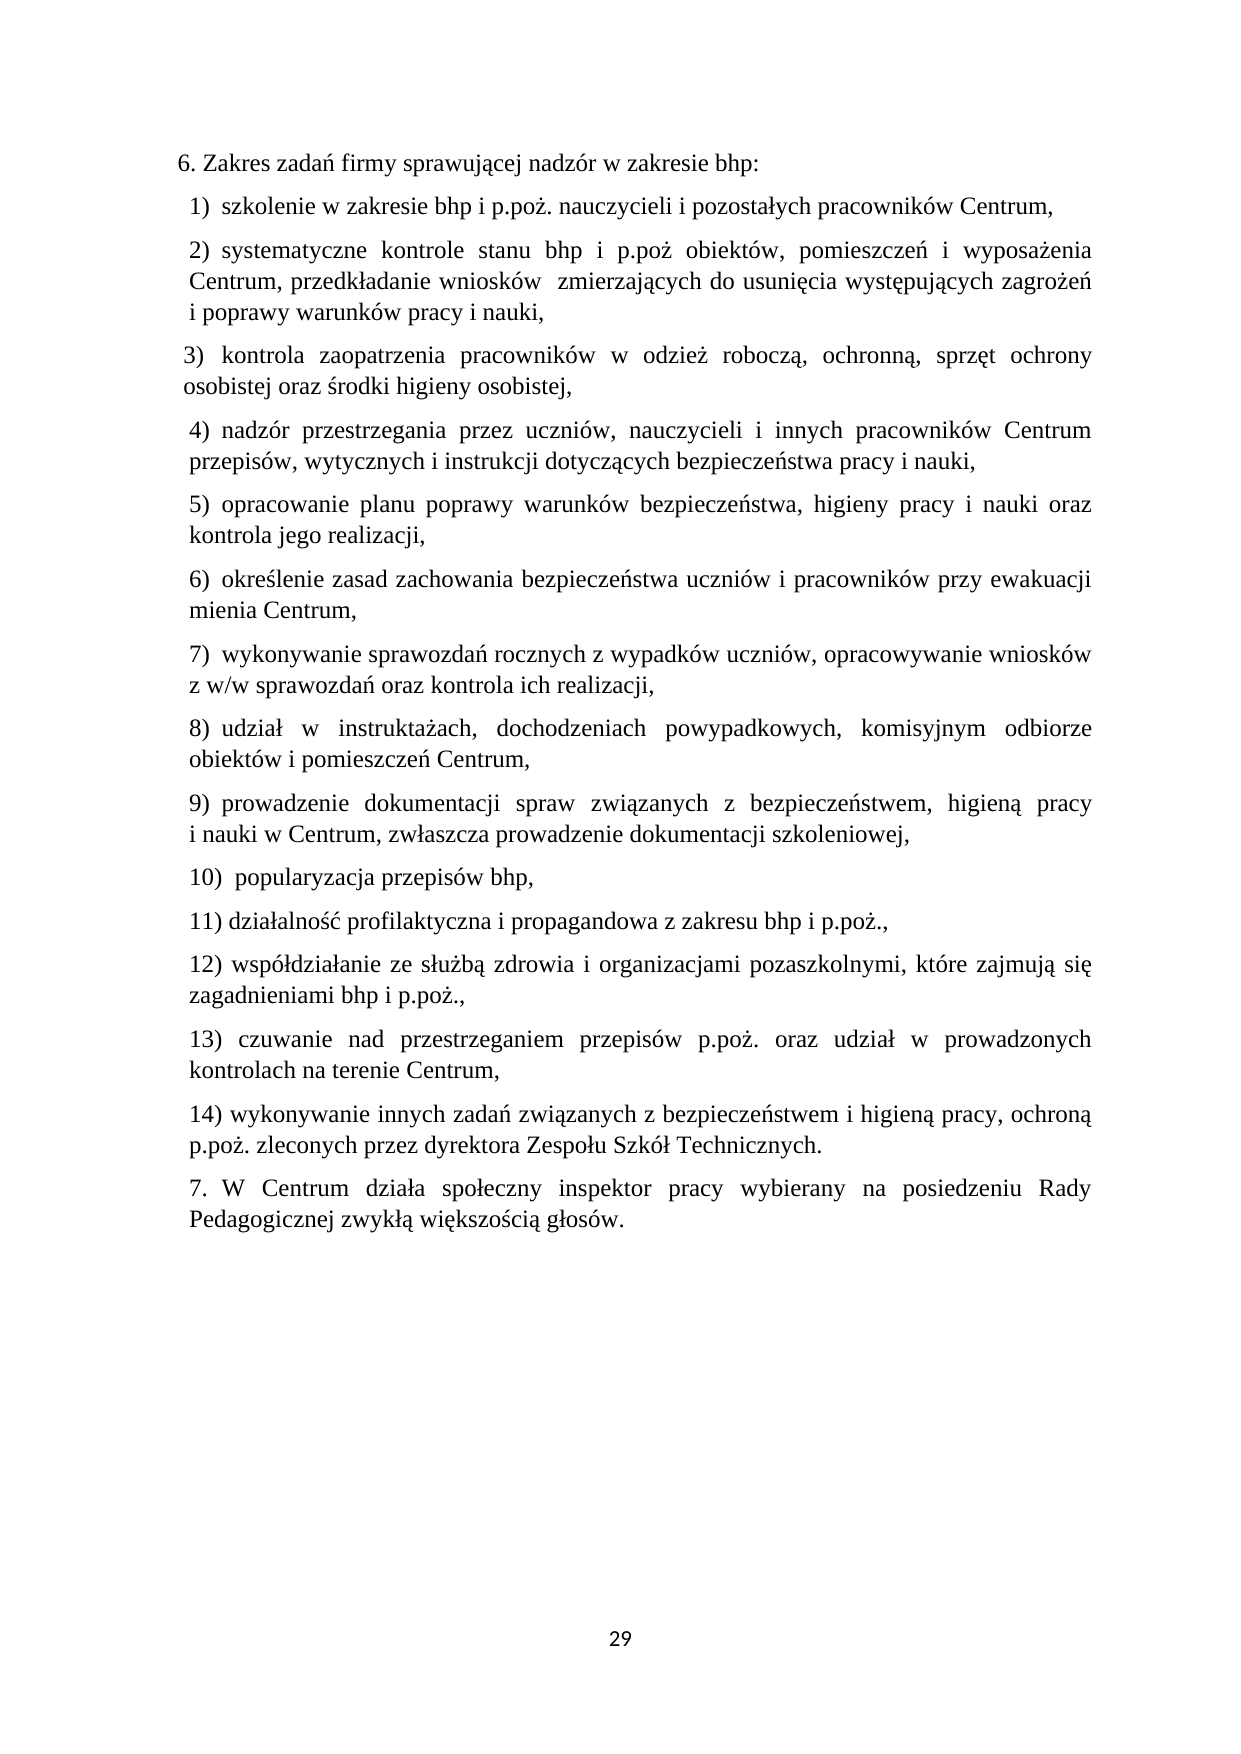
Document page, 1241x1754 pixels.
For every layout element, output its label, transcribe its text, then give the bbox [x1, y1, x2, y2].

text 7) wykonywanie sprawozdań rocznych z wypadków uczniów, opracowywanie wniosków z w/w sprawozdań oraz kontrola ich realizacji, [189, 639, 1093, 698]
text 6. Zakres zadań firmy sprawującej nadzór w zakresie bhp: [177, 148, 1093, 176]
text 9) prowadzenie dokumentacji spraw związanych z bezpieczeństwem, higieną pracy i nauki w Centrum, zwłaszcza prowadzenie dokumentacji szkoleniowej, [189, 788, 1093, 848]
text 12) współdziałanie ze służbą zdrowia i organizacjami pozaszkolnymi, które zajmują się zagadnieniami bhp i p.poż., [189, 949, 1093, 1009]
text 10) popularyzacja przepisów bhp, [189, 862, 1093, 891]
text 2) systematyczne kontrole stanu bhp i p.poż obiektów, pomieszczeń i wyposażenia Centrum, przedkładanie wniosków zmierzających do usunięcia występujących zagrożeń i poprawy warunków pracy i nauki, [189, 235, 1093, 326]
text 5) opracowanie planu poprawy warunków bezpieczeństwa, higieny pracy i nauki oraz kontrola jego realizacji, [189, 489, 1093, 549]
text 6) określenie zasad zachowania bezpieczeństwa uczniów i pracowników przy ewakuacji mienia Centrum, [189, 564, 1093, 624]
text 11) działalność profilaktyczna i propagandowa z zakresu bhp i p.poż., [189, 906, 1093, 935]
text 3) kontrola zaopatrzenia pracowników w odzież roboczą, ochronną, sprzęt ochrony osobistej oraz środki higieny osobistej, [183, 340, 1093, 400]
text 1) szkolenie w zakresie bhp i p.poż. nauczycieli i pozostałych pracowników Centrum, [189, 191, 1093, 220]
text 7. W Centrum działa społeczny inspektor pracy wybierany na posiedzeniu Rady Pedagogicznej zwykłą większością głosów. [189, 1173, 1093, 1233]
text 13) czuwanie nad przestrzeganiem przepisów p.poż. oraz udział w prowadzonych kontrolach na terenie Centrum, [189, 1024, 1093, 1084]
text 4) nadzór przestrzegania przez uczniów, nauczycieli i innych pracowników Centrum przepisów, wytycznych i instrukcji dotyczących bezpieczeństwa pracy i nauki, [189, 415, 1093, 475]
text 8) udział w instruktażach, dochodzeniach powypadkowych, komisyjnym odbiorze obiektów i pomieszczeń Centrum, [189, 713, 1093, 773]
text 14) wykonywanie innych zadań związanych z bezpieczeństwem i higieną pracy, ochroną p.poż. zleconych przez dyrektora Zespołu Szkół Technicznych. [189, 1099, 1093, 1158]
